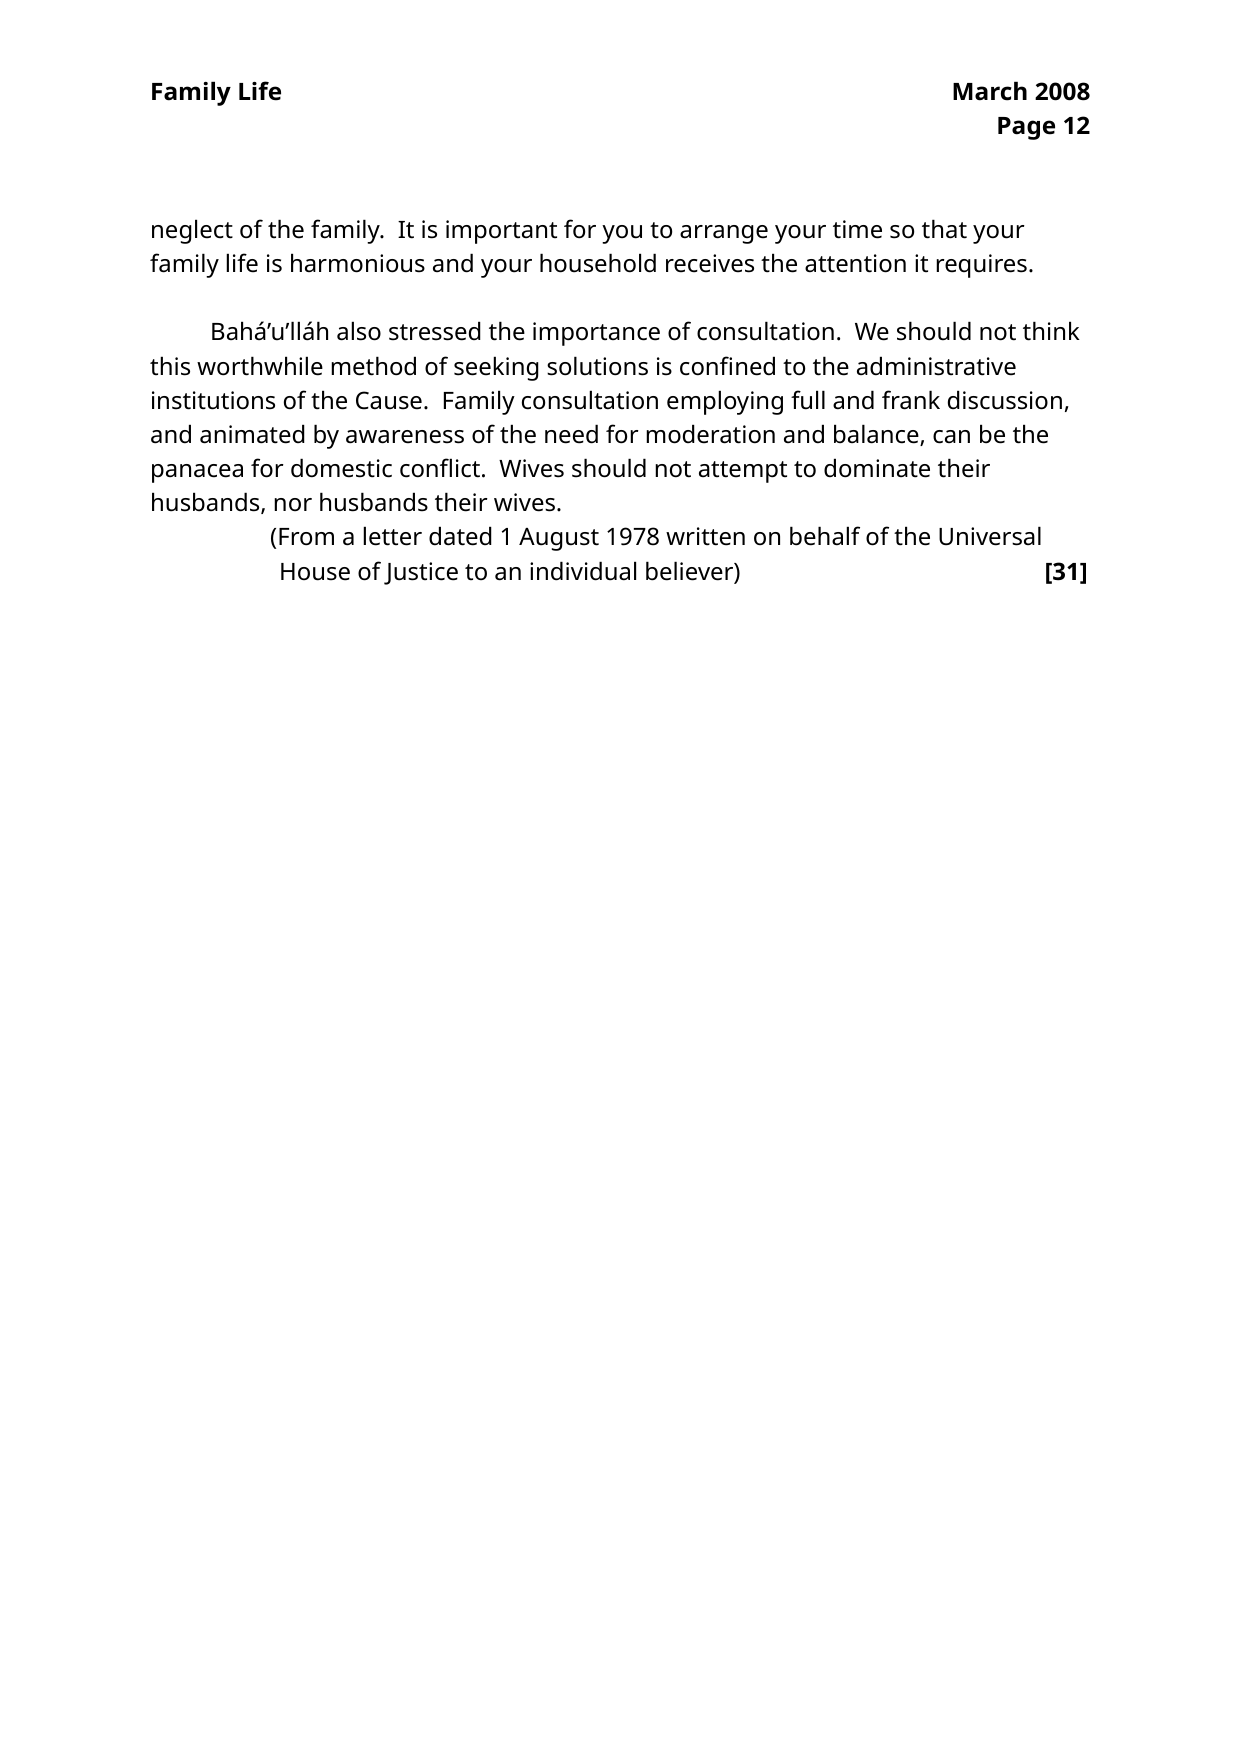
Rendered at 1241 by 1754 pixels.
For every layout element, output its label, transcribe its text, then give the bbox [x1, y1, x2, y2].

text Bahá’u’lláh also stressed the importance of consultation. We should not think this worthwhile method of seeking solutions is confined to the administrative institutions of the Cause. Family consultation employing full and frank discussion, and animated by awareness of the need for moderation and balance, can be the panacea for domestic conflict. Wives should not attempt to dominate their husbands, nor husbands their wives. [150, 315, 1109, 518]
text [150, 213, 1090, 279]
text (From a letter dated 1 August 1978 written on behalf of the Universal House of Justice to an individual believer) [31] [270, 520, 1068, 587]
